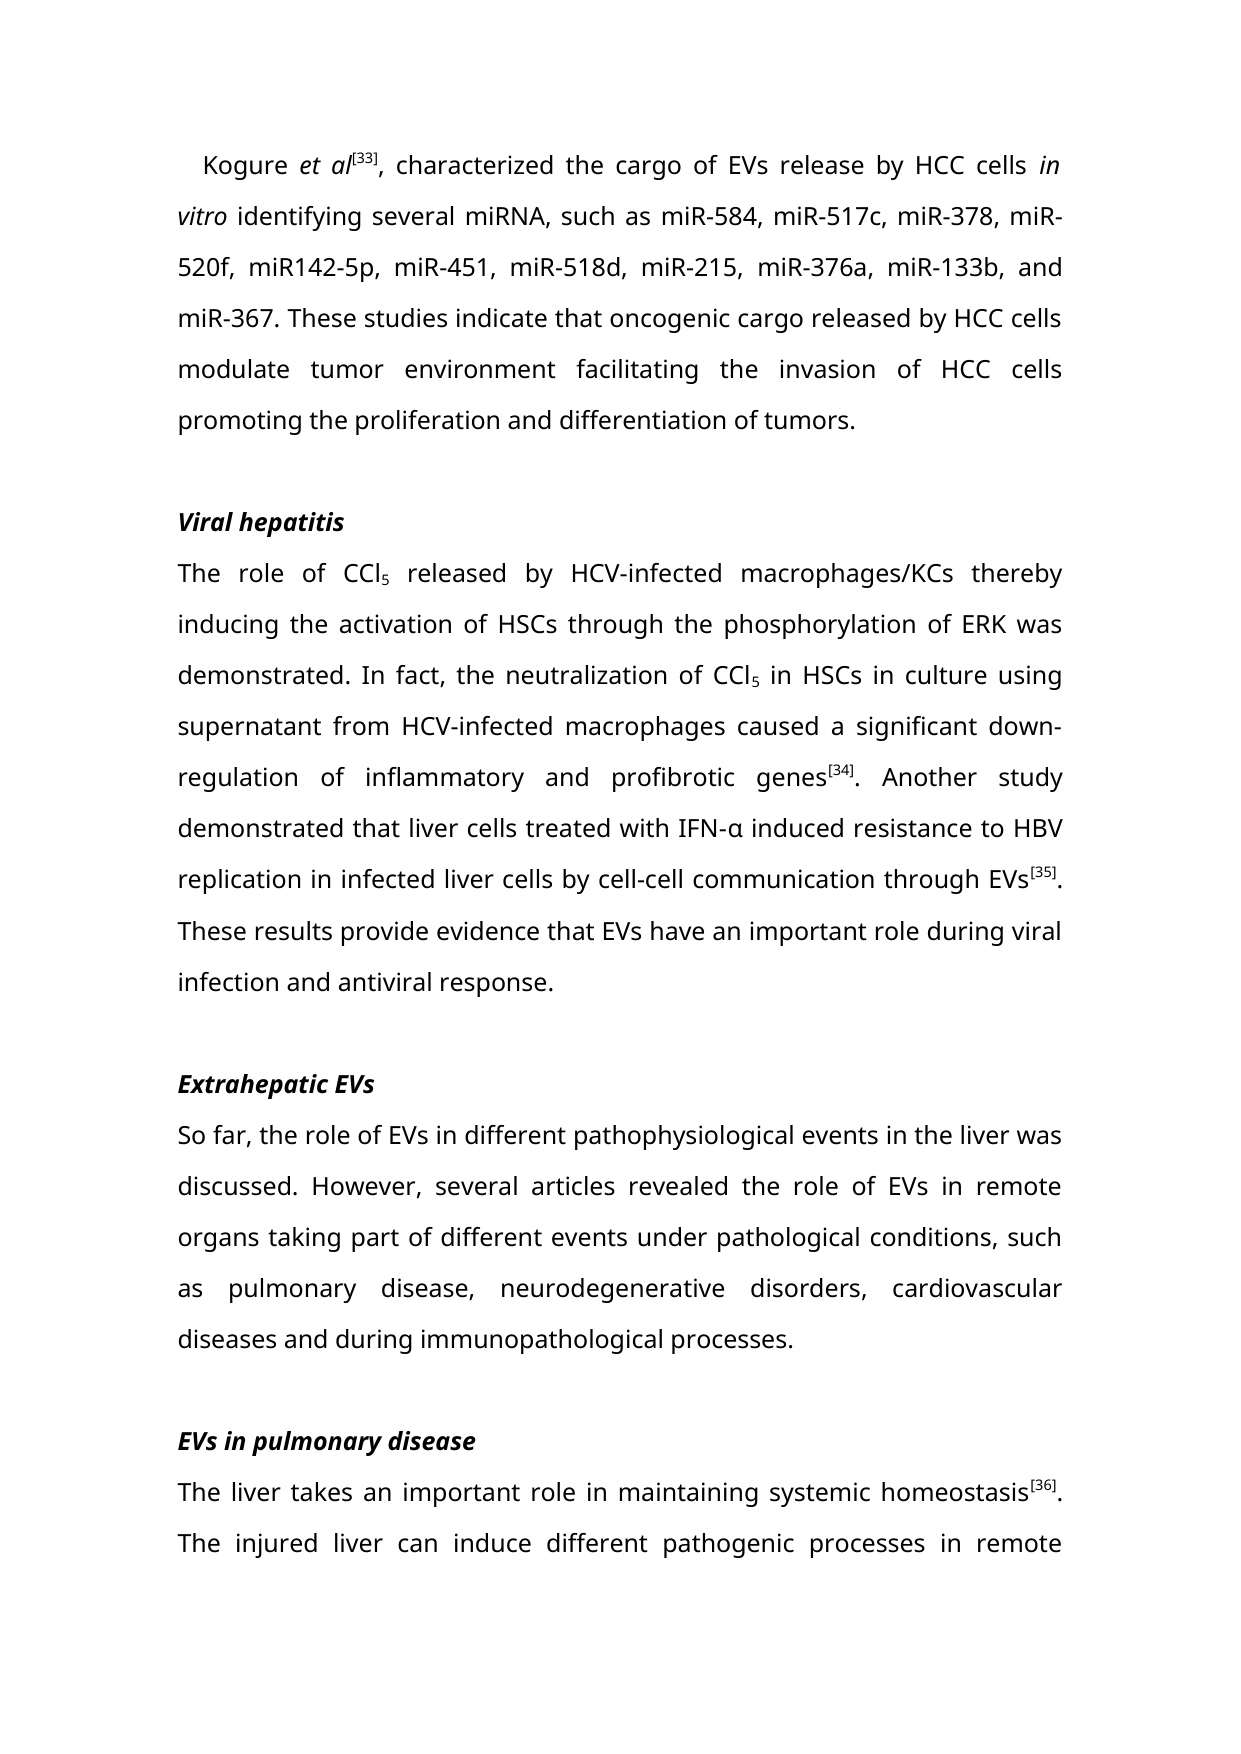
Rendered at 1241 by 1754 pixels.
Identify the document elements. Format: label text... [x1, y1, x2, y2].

text So far, the role of EVs in different pathophysiological events in the liver was discussed. However, several articles revealed the role of EVs in remote organs taking part of different events under pathological conditions, such as pulmonary disease, neurodegenerative disorders, cardiovascular diseases and during immunopathological processes. [177, 1117, 1063, 1356]
text Extrahepatic EVs [177, 1066, 1063, 1100]
text Viral hepatitis [177, 505, 1063, 539]
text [177, 1475, 1063, 1560]
text EVs in pulmonary disease [177, 1424, 1063, 1458]
text The role of CCl5 released by HCV-infected macrophages/KCs thereby inducing the activation of HSCs through the phosphorylation of ERK was demonstrated. In fact, the neutralization of CCl5 in HSCs in culture using supernatant from HCV-infected macrophages caused a significant down-regulation of inflammatory and profibrotic genes[34]. Another study demonstrated that liver cells treated with IFN-α induced resistance to HBV replication in infected liver cells by cell-cell communication through EVs[35]. These results provide evidence that EVs have an important role during viral infection and antiviral response. [177, 556, 1063, 998]
text Kogure et al[33], characterized the cargo of EVs release by HCC cells in vitro identifying several miRNA, such as miR-584, miR-517c, miR-378, miR-520f, miR142-5p, miR-451, miR-518d, miR-215, miR-376a, miR-133b, and miR-367. These studies indicate that oncogenic cargo released by HCC cells modulate tumor environment facilitating the invasion of HCC cells promoting the proliferation and differentiation of tumors. [177, 148, 1063, 437]
